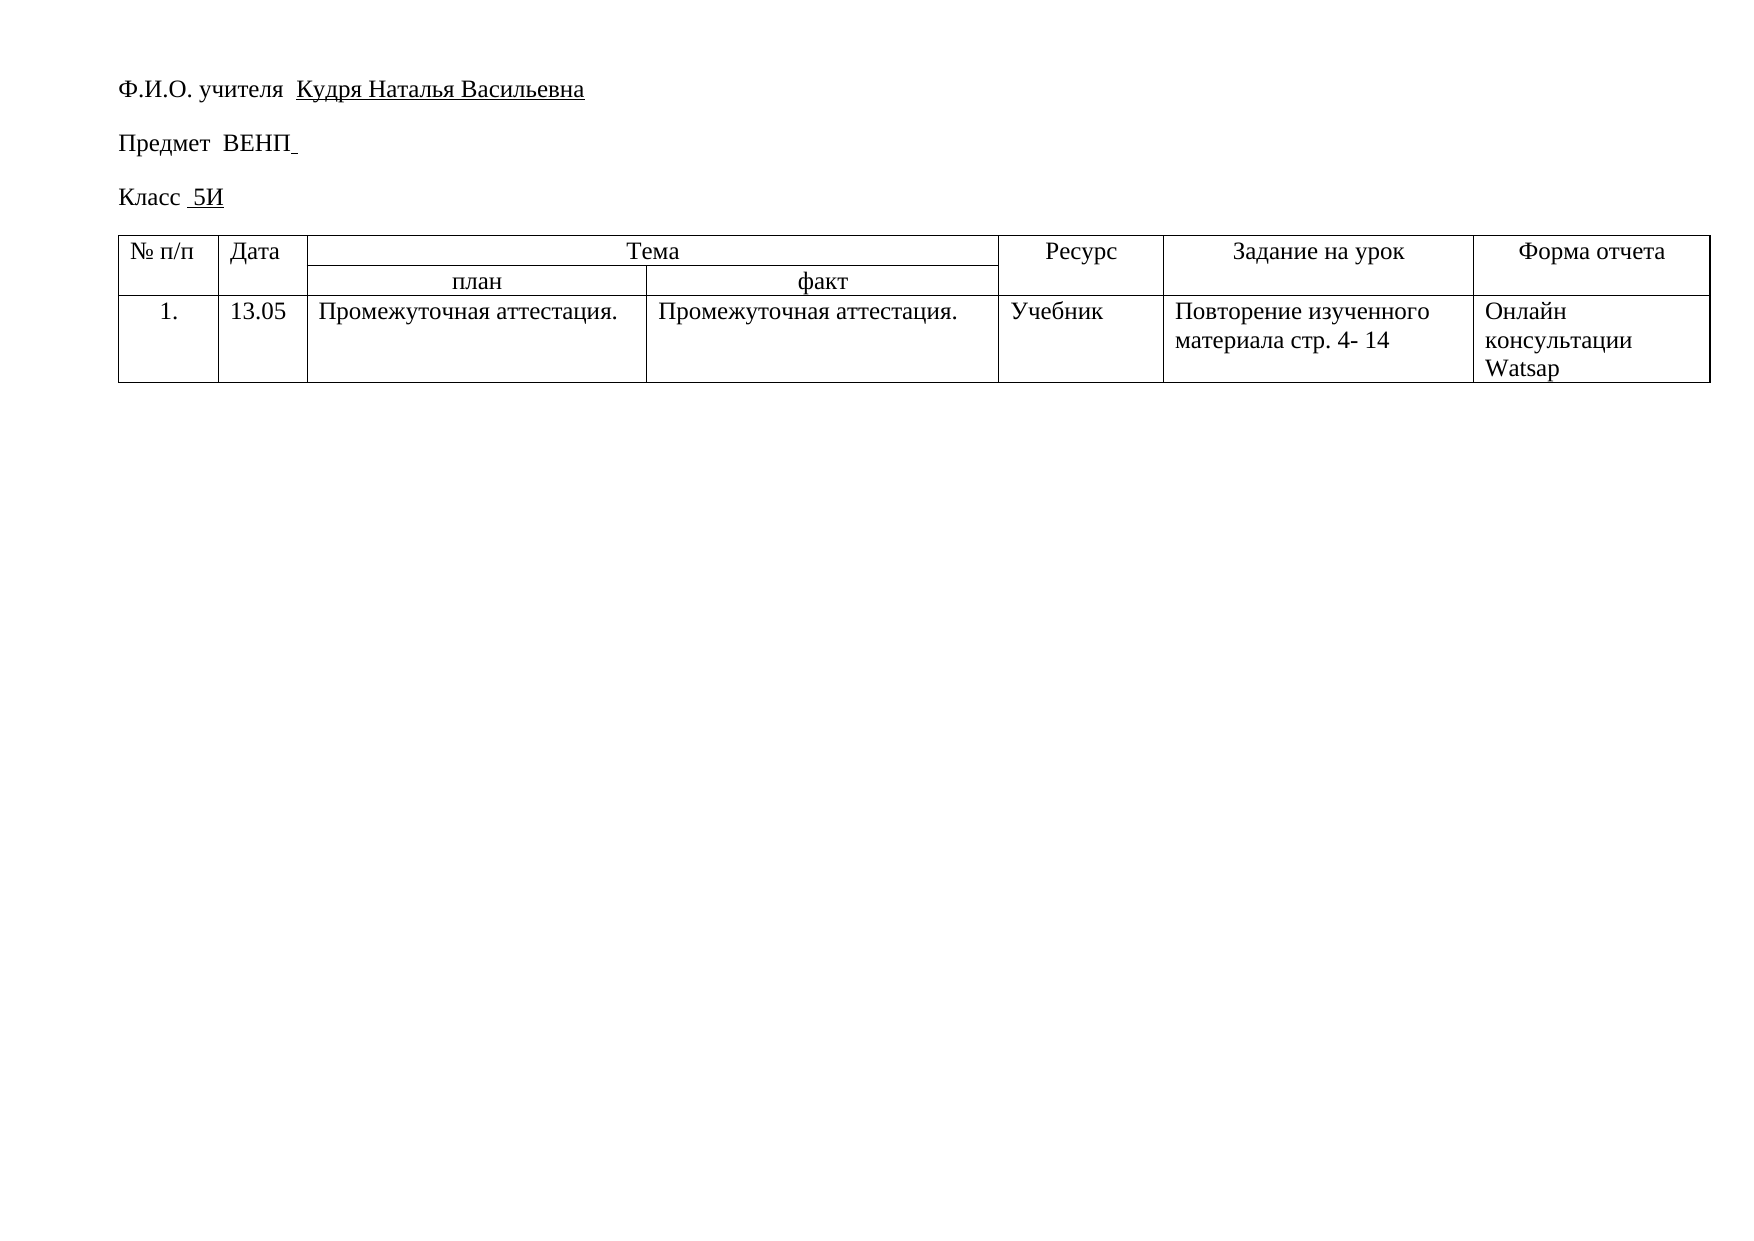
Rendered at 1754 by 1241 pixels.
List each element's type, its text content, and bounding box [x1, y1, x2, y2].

table_cell факт [647, 266, 998, 295]
table_cell 1. [119, 296, 218, 382]
text Предмет ВЕНП [118, 128, 1636, 156]
table_header Ресурс [999, 236, 1163, 295]
table_header Тема [308, 236, 998, 265]
table_cell 13.05 [219, 296, 307, 382]
table_header № п/п [119, 236, 218, 295]
table_cell Промежуточная аттестация. [308, 296, 646, 382]
table_cell Онлайн консультации Watsap [1474, 296, 1709, 382]
table_cell план [308, 266, 646, 295]
table_cell Учебник [999, 296, 1163, 382]
text Ф.И.О. учителя Кудря Наталья Васильевна [118, 74, 1636, 103]
table_header Дата [219, 236, 307, 295]
table_cell Повторение изученного материала стр. 4- 14 [1164, 296, 1473, 382]
table_header Задание на урок [1164, 236, 1473, 295]
text Класс 5И [118, 182, 1636, 210]
table_header Форма отчета [1474, 236, 1709, 295]
table_cell Промежуточная аттестация. [647, 296, 998, 382]
